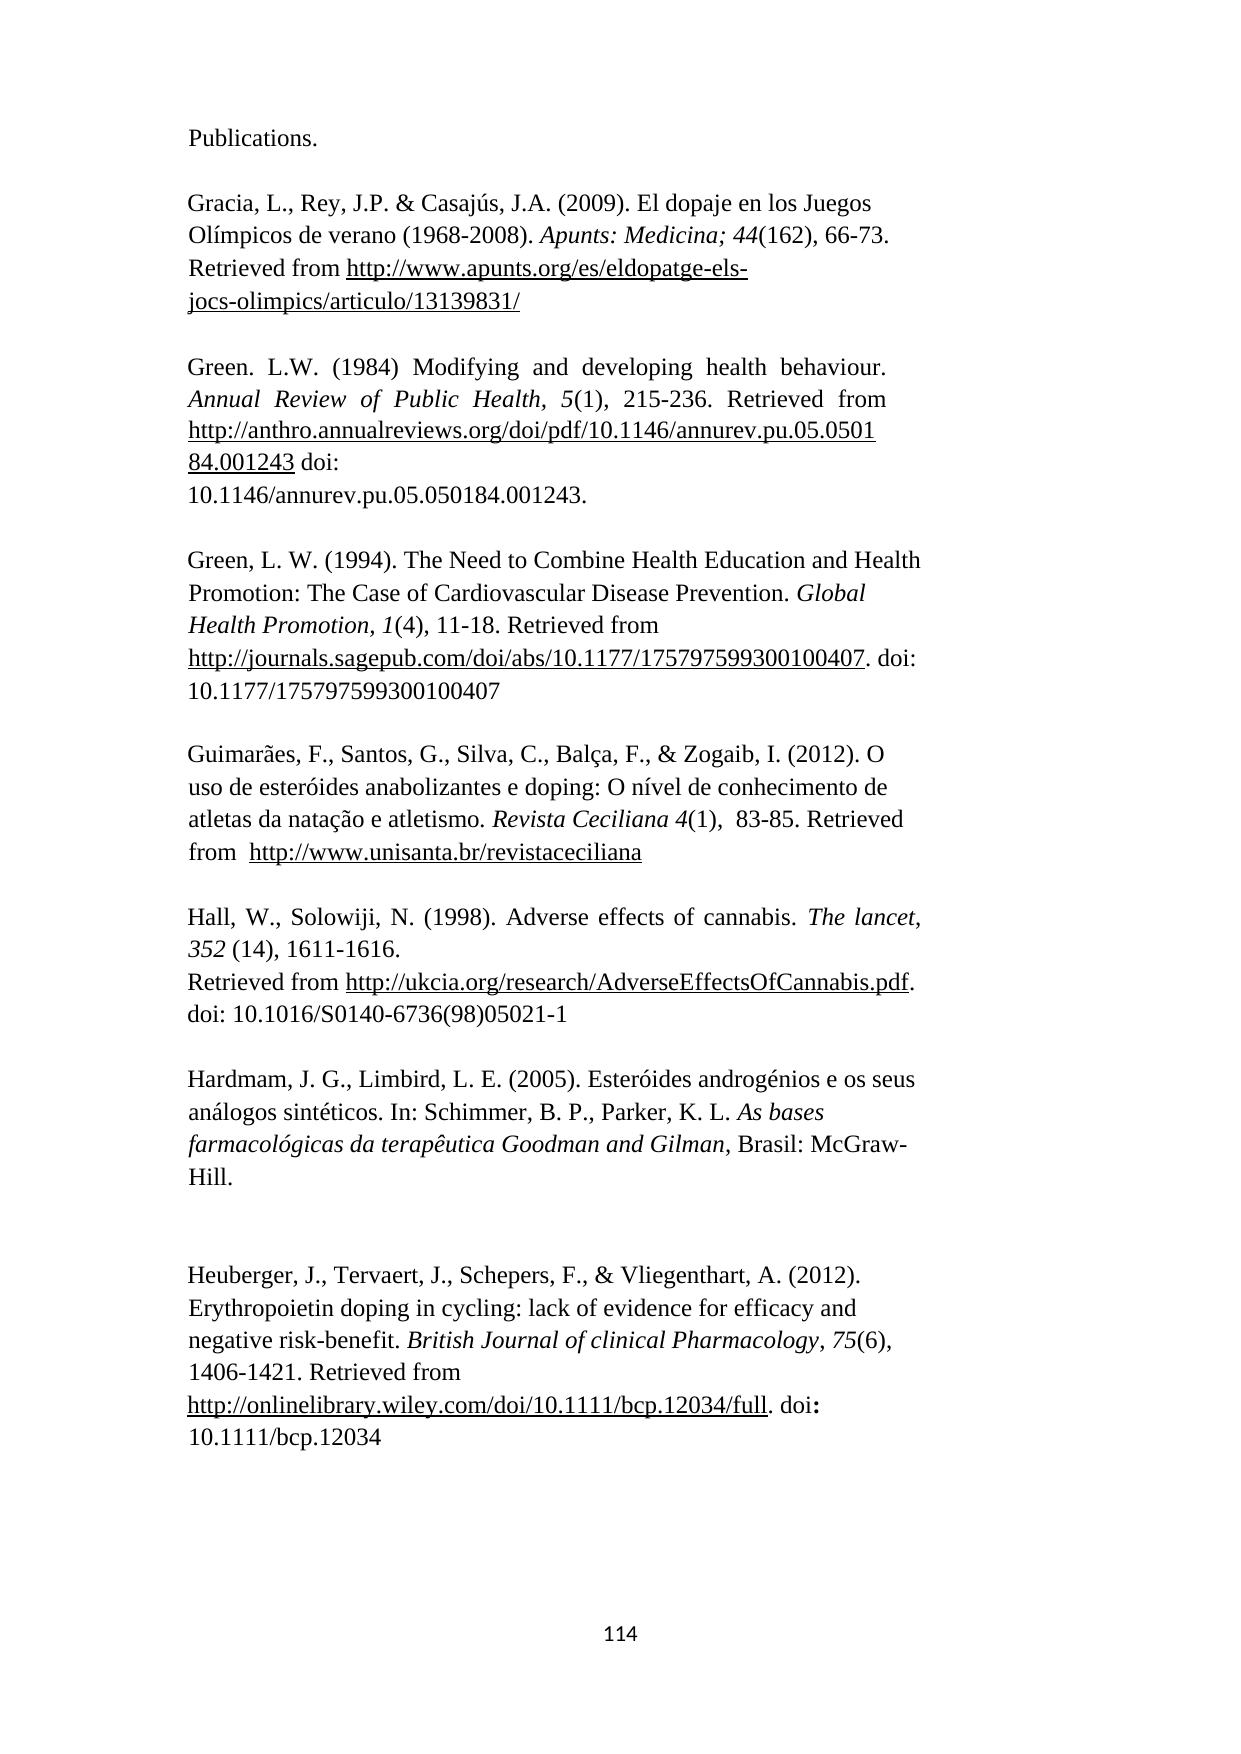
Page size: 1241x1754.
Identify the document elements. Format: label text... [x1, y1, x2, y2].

text Gracia, L., Rey, J.P. & Casajús, J.A. (2009). El dopaje en los Juegos Olímpicos de verano (1968-2008). Apunts: Medicina; 44(162), 66-73. Retrieved from http://www.apunts.org/es/eldopatge-els-jocs-olimpics/articulo/13139831/ [187, 188, 921, 315]
text 10.1177/175797599300100407 [187, 676, 921, 705]
text Guimarães, F., Santos, G., Silva, C., Balça, F., & Zogaib, I. (2012). O uso de esteróides anabolizantes e doping: O nível de conhecimento de atletas da natação e atletismo. Revista Ceciliana 4(1), 83-85. Retrieved from http://www.unisanta.br/revistaceciliana [187, 739, 921, 866]
text http://onlinelibrary.wiley.com/doi/10.1111/bcp.12034/full. doi: 10.1111/bcp.12034 [187, 1390, 987, 1451]
text Heuberger, J., Tervaert, J., Schepers, F., & Vliegenthart, A. (2012). Erythropoietin doping in cycling: lack of evidence for efficacy and negative risk-benefit. British Journal of clinical Pharmacology, 75(6), 1406-1421. Retrieved from [187, 1260, 921, 1386]
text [187, 123, 921, 151]
text Green, L. W. (1994). The Need to Combine Health Education and Health Promotion: The Case of Cardiovascular Disease Prevention. Global Health Promotion, 1(4), 11-18. Retrieved from http://journals.sagepub.com/doi/abs/10.1177/175797599300100407. doi: [187, 545, 921, 672]
text Hardmam, J. G., Limbird, L. E. (2005). Esteróides androgénios e os seus análogos sintéticos. In: Schimmer, B. P., Parker, K. L. As bases farmacológicas da terapêutica Goodman and Gilman, Brasil: McGraw-Hill. [187, 1064, 921, 1190]
text 10.1146/annurev.pu.05.050184.001243. [187, 480, 921, 508]
text Retrieved from http://ukcia.org/research/AdverseEffectsOfCannabis.pdf. [187, 967, 987, 995]
text Hall, W., Solowiji, N. (1998). Adverse effects of cannabis. The lancet, 352 (14), 1611-1616. [187, 902, 921, 963]
text doi: 10.1016/S0140-6736(98)05021-1 [187, 999, 921, 1028]
text Green. L.W. (1984) Modifying and developing health behaviour. Annual Review of Public Health, 5(1), 215-236. Retrieved from http://anthro.annualreviews.org/doi/pdf/10.1146/annurev.pu.05.050184.001243 doi: [187, 352, 887, 476]
